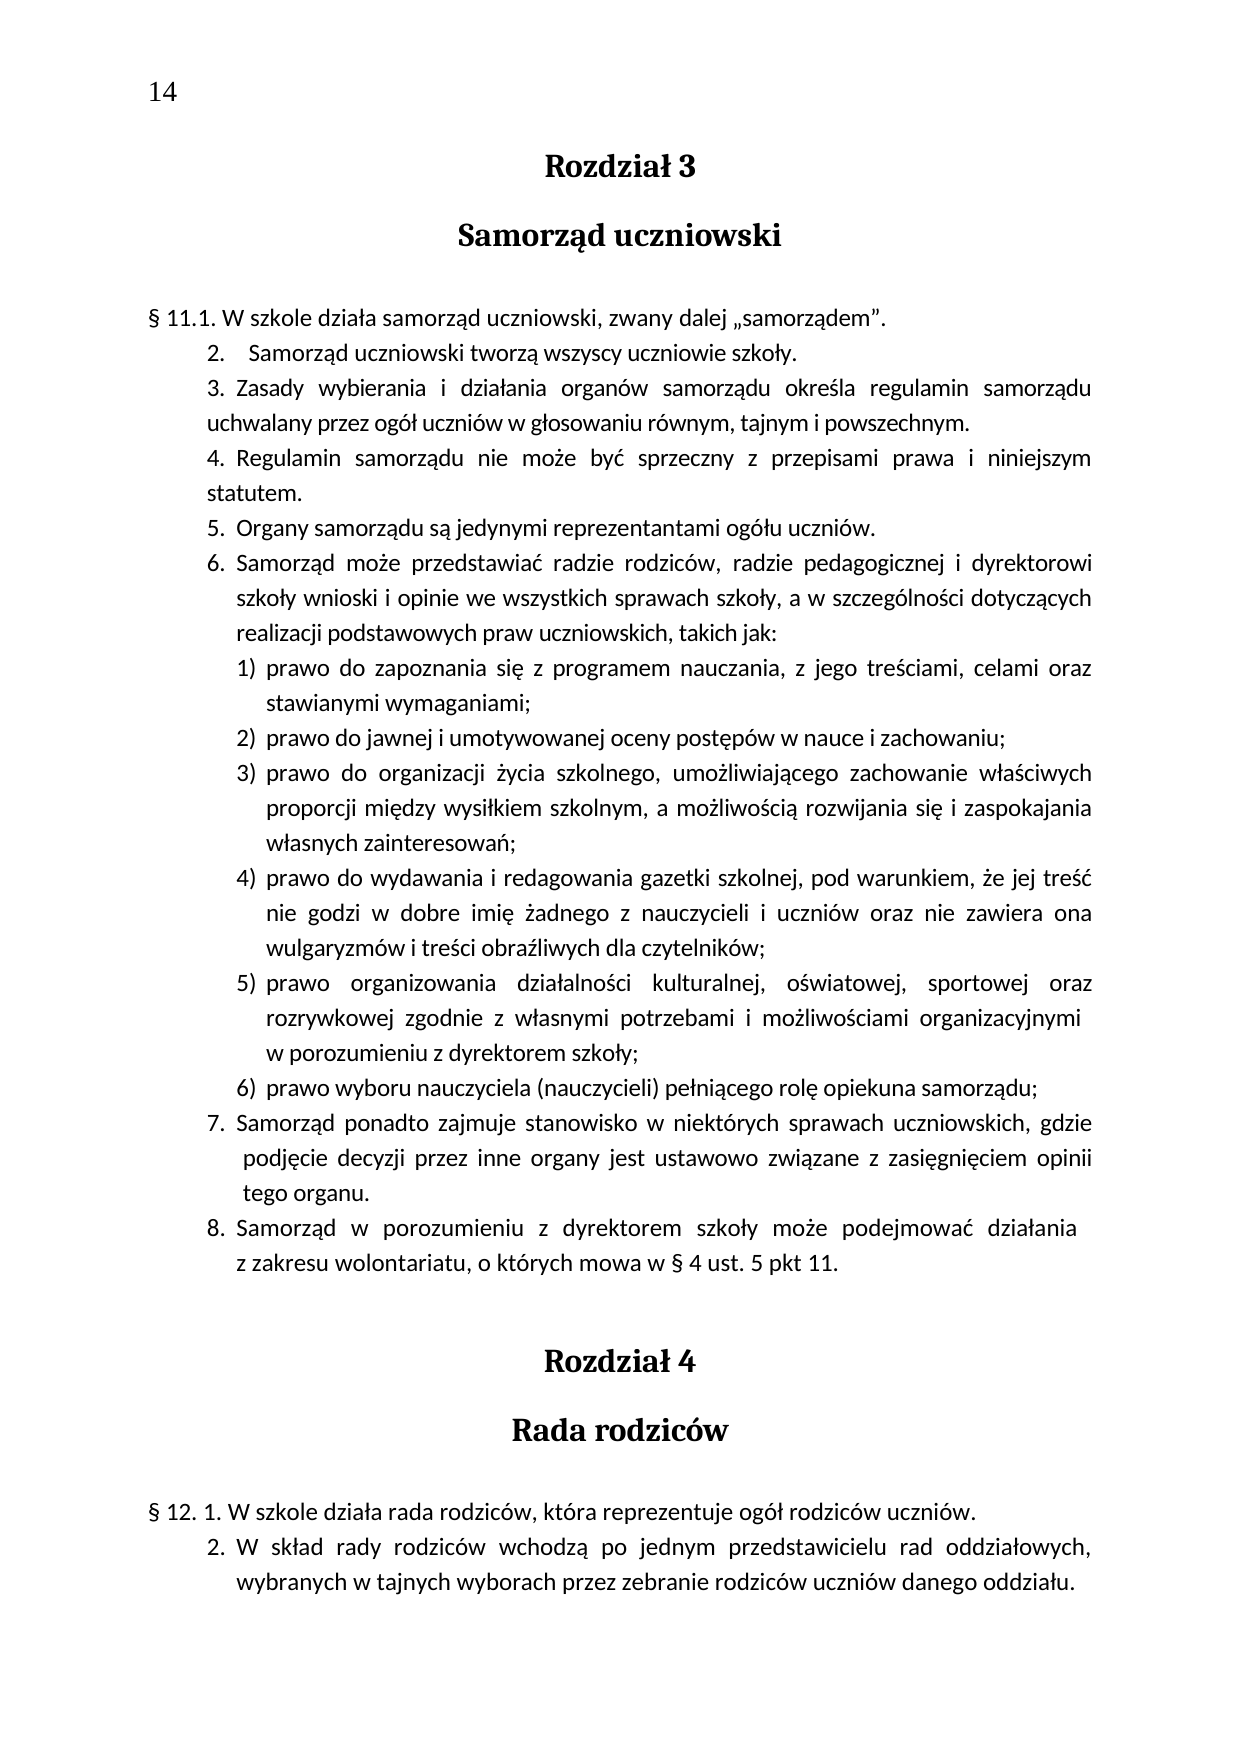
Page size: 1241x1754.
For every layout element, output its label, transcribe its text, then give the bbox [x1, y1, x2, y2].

list Organy samorządu są jedynymi reprezentantami ogółu uczniów. [207, 512, 1093, 542]
subtitle Rozdział 3 [148, 148, 1093, 186]
text § 11.1. W szkole działa samorząd uczniowski, zwany dalej „samorządem”. [148, 302, 1093, 332]
list Samorząd uczniowski tworzą wszyscy uczniowie szkoły. [207, 337, 1093, 367]
list prawo organizowania działalności kulturalnej, oświatowej, sportowej oraz rozrywkowej zgodnie z własnymi potrzebami i możliwościami organizacyjnymi w porozumieniu z dyrektorem szkoły; [236, 967, 1093, 1067]
list prawo do organizacji życia szkolnego, umożliwiającego zachowanie właściwych proporcji między wysiłkiem szkolnym, a możliwością rozwijania się i zaspokajania własnych zainteresowań; [236, 757, 1093, 857]
subtitle Rozdział 4 [148, 1342, 1093, 1380]
list prawo do jawnej i umotywowanej oceny postępów w nauce i zachowaniu; [236, 722, 1093, 752]
text § 12. 1. W szkole działa rada rodziców, która reprezentuje ogół rodziców uczniów. [148, 1496, 1093, 1527]
list prawo do zapoznania się z programem nauczania, z jego treściami, celami oraz stawianymi wymaganiami; [236, 652, 1093, 717]
subtitle Samorząd uczniowski [148, 217, 1093, 255]
list Zasady wybierania i działania organów samorządu określa regulamin samorządu uchwalany przez ogół uczniów w głosowaniu równym, tajnym i powszechnym. [207, 372, 1093, 437]
list W skład rady rodziców wchodzą po jednym przedstawicielu rad oddziałowych, wybranych w tajnych wyborach przez zebranie rodziców uczniów danego oddziału. [207, 1531, 1093, 1597]
list Samorząd w porozumieniu z dyrektorem szkoły może podejmować działania z zakresu wolontariatu, o których mowa w § 4 ust. 5 pkt 11. [207, 1212, 1093, 1277]
list prawo wyboru nauczyciela (nauczycieli) pełniącego rolę opiekuna samorządu; [236, 1072, 1093, 1102]
list Samorząd może przedstawiać radzie rodziców, radzie pedagogicznej i dyrektorowi szkoły wnioski i opinie we wszystkich sprawach szkoły, a w szczególności dotyczących realizacji podstawowych praw uczniowskich, takich jak: [207, 547, 1093, 647]
subtitle Rada rodziców [148, 1411, 1093, 1449]
list Regulamin samorządu nie może być sprzeczny z przepisami prawa i niniejszym statutem. [207, 442, 1093, 507]
list prawo do wydawania i redagowania gazetki szkolnej, pod warunkiem, że jej treść nie godzi w dobre imię żadnego z nauczycieli i uczniów oraz nie zawiera ona wulgaryzmów i treści obraźliwych dla czytelników; [236, 862, 1093, 962]
list Samorząd ponadto zajmuje stanowisko w niektórych sprawach uczniowskich, gdzie podjęcie decyzji przez inne organy jest ustawowo związane z zasięgnięciem opinii tego organu. [207, 1107, 1093, 1207]
